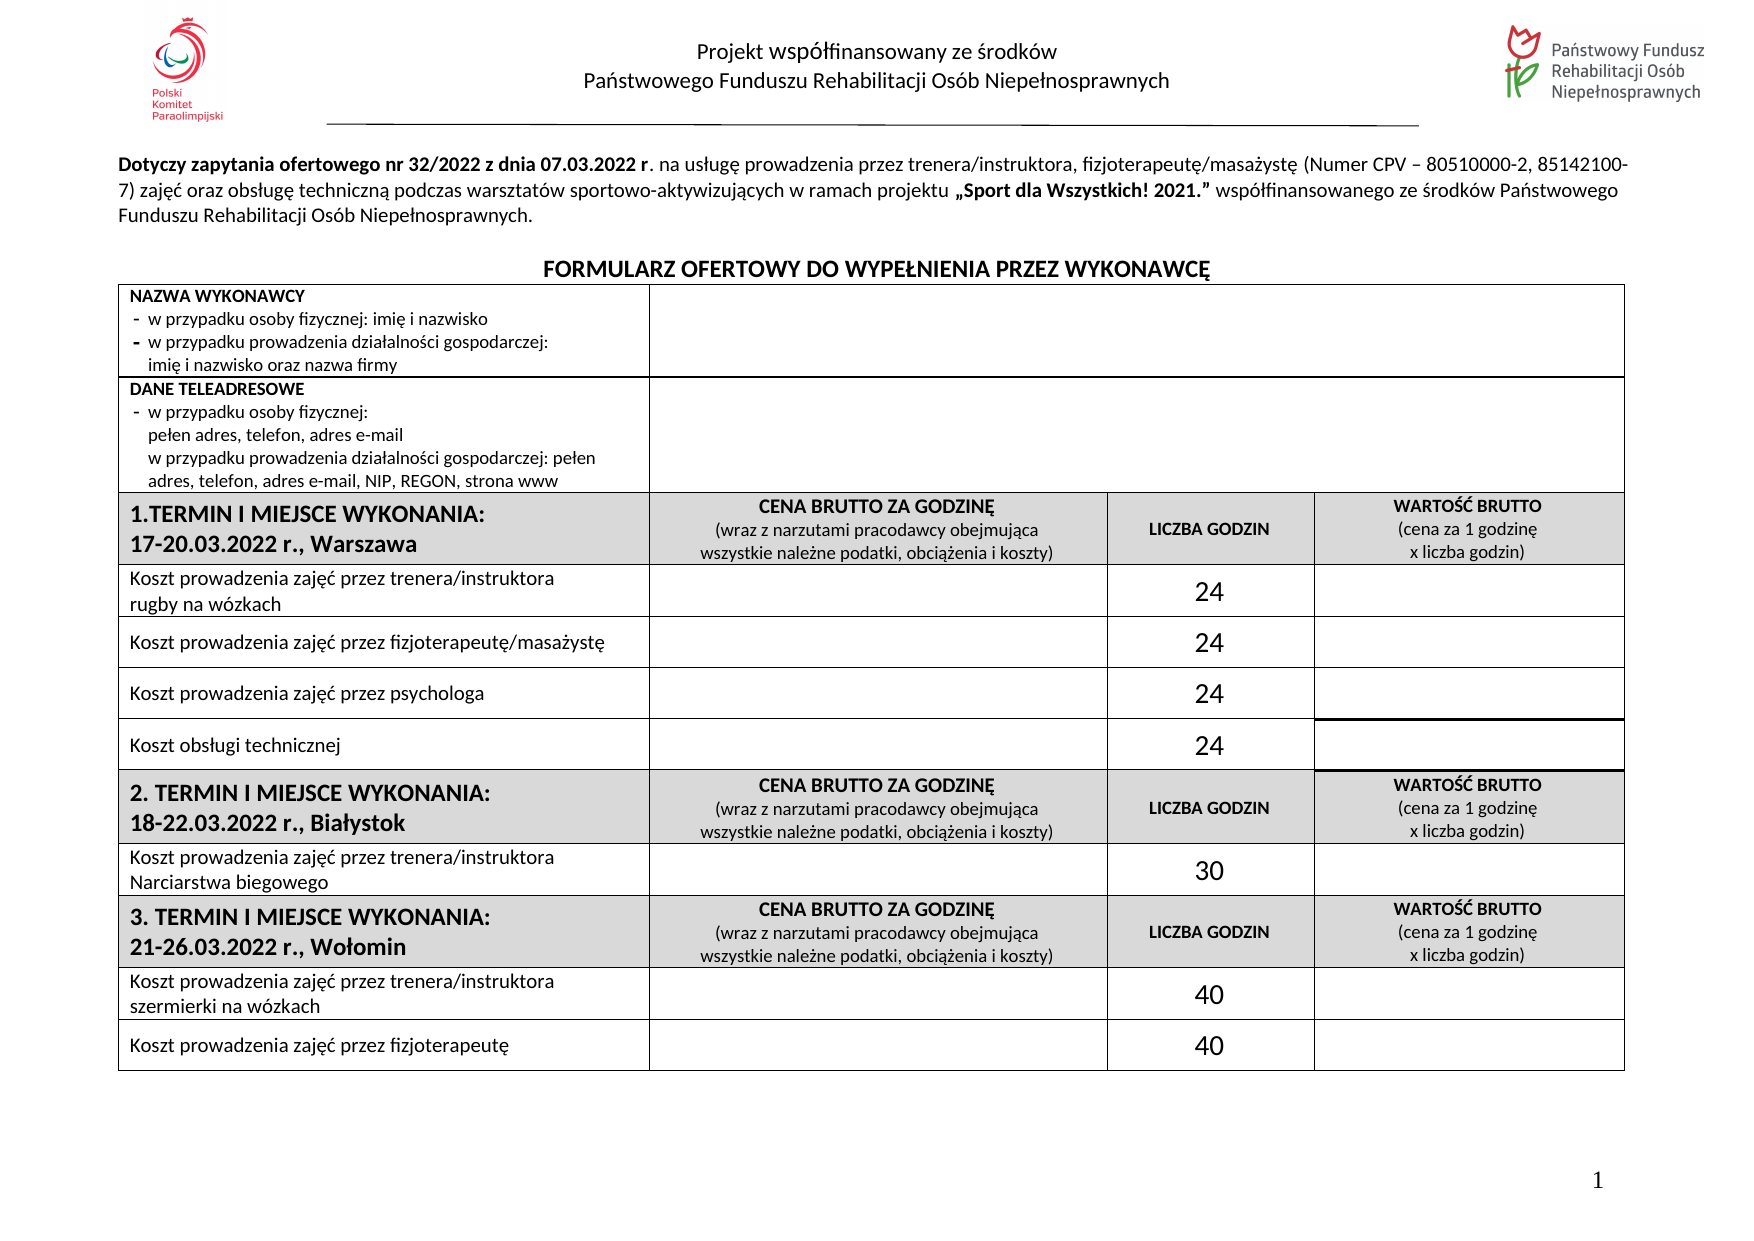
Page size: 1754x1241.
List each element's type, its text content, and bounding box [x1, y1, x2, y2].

table_header [650, 285, 1624, 376]
table_cell [1315, 565, 1624, 616]
table_cell [650, 719, 1107, 769]
table_cell Koszt prowadzenia zajęć przez trenera/instruktora szermierki na wózkach [119, 968, 649, 1019]
table_cell CENA BRUTTO ZA GODZINĘ (wraz z narzutami pracodawcy obejmująca wszystkie należne podatki, obciążenia i koszty) [650, 770, 1107, 843]
table_cell CENA BRUTTO ZA GODZINĘ (wraz z narzutami pracodawcy obejmująca wszystkie należne podatki, obciążenia i koszty) [650, 896, 1107, 967]
table_cell Koszt prowadzenia zajęć przez trenera/instruktora rugby na wózkach [119, 565, 649, 616]
table_cell [1315, 844, 1624, 895]
table_cell [650, 968, 1107, 1019]
table_cell 2. TERMIN I MIEJSCE WYKONANIA: 18-22.03.2022 r., Białystok [119, 770, 649, 843]
table_cell 40 [1108, 1020, 1314, 1070]
table_cell 40 [1108, 968, 1314, 1019]
table_cell 24 [1108, 668, 1314, 718]
picture [1501, 23, 1705, 102]
table_cell 3. TERMIN I MIEJSCE WYKONANIA: 21-26.03.2022 r., Wołomin [119, 896, 649, 967]
table_cell LICZBA GODZIN [1108, 493, 1314, 564]
table_cell DANE TELEADRESOWE w przypadku osoby fizycznej: pełen adres, telefon, adres e-mail w przypadku prowadzenia działalności gospodarczej: pełen adres, telefon, adres e-mail, NIP, REGON, strona www [119, 378, 649, 492]
table_cell 30 [1108, 844, 1314, 895]
table_cell [1315, 1020, 1624, 1070]
table_cell [650, 565, 1107, 616]
table_cell Koszt obsługi technicznej [119, 719, 649, 769]
table_cell LICZBA GODZIN [1108, 896, 1314, 967]
table_cell [1315, 617, 1624, 667]
table_cell 1.TERMIN I MIEJSCE WYKONANIA: 17-20.03.2022 r., Warszawa [119, 493, 649, 564]
table_cell [1315, 668, 1624, 718]
table_cell 24 [1108, 617, 1314, 667]
table_cell LICZBA GODZIN [1108, 770, 1314, 843]
table_cell [650, 378, 1624, 492]
table_cell [650, 668, 1107, 718]
text FORMULARZ OFERTOWY DO WYPEŁNIENIA PRZEZ WYKONAWCĘ [118, 253, 1636, 284]
table_cell CENA BRUTTO ZA GODZINĘ (wraz z narzutami pracodawcy obejmująca wszystkie należne podatki, obciążenia i koszty) [650, 493, 1107, 564]
table_cell [650, 844, 1107, 895]
table_header NAZWA WYKONAWCY w przypadku osoby fizycznej: imię i nazwisko w przypadku prowadzenia działalności gospodarczej: imię i nazwisko oraz nazwa firmy [119, 285, 649, 376]
table_cell 24 [1108, 565, 1314, 616]
table_cell WARTOŚĆ BRUTTO (cena za 1 godzinę x liczba godzin) [1315, 896, 1624, 967]
table_cell 24 [1108, 719, 1314, 769]
table_cell WARTOŚĆ BRUTTO (cena za 1 godzinę x liczba godzin) [1315, 772, 1624, 843]
table_cell Koszt prowadzenia zajęć przez fizjoterapeutę/masażystę [119, 617, 649, 667]
table_cell Koszt prowadzenia zajęć przez trenera/instruktora Narciarstwa biegowego [119, 844, 649, 895]
table_cell [1315, 968, 1624, 1019]
table_cell [1315, 721, 1624, 769]
table_cell WARTOŚĆ BRUTTO (cena za 1 godzinę x liczba godzin) [1315, 493, 1624, 564]
table_cell Koszt prowadzenia zajęć przez fizjoterapeutę [119, 1020, 649, 1070]
table_cell [650, 617, 1107, 667]
table_cell [650, 1020, 1107, 1070]
table_cell Koszt prowadzenia zajęć przez psychologa [119, 668, 649, 718]
text Dotyczy zapytania ofertowego nr 32/2022 z dnia 07.03.2022 r. na usługę prowadzenia przez trenera/instruktora, fizjoterapeutę/masażystę (Numer CPV – 80510000-2, 85142100-7) zajęć oraz obsługę techniczną podczas warsztatów sportowo-aktywizujących w ramach projektu „Sport dla Wszystkich! 2021.” współfinansowanego ze środków Państwowego Funduszu Rehabilitacji Osób Niepełnosprawnych. [118, 151, 1636, 228]
